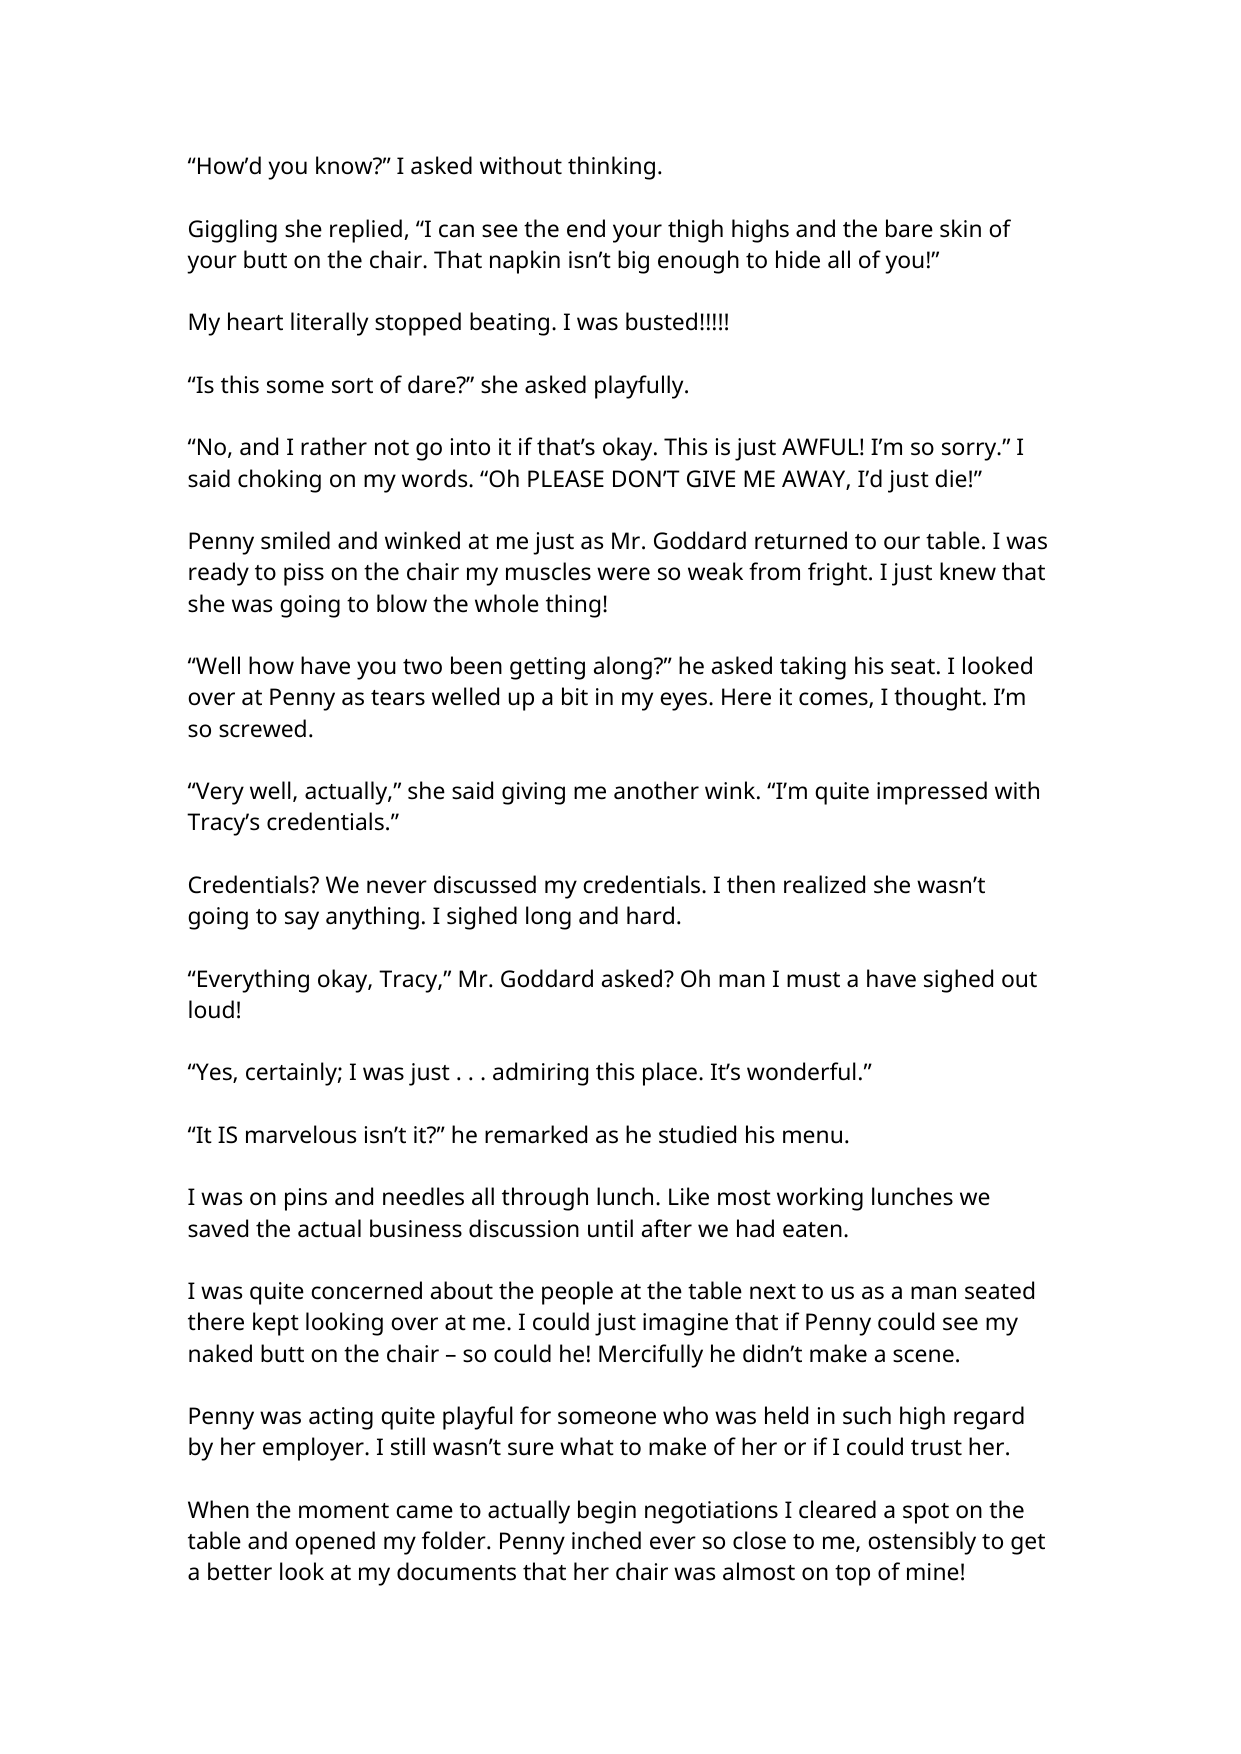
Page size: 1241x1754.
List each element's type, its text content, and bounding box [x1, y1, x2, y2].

text Penny was acting quite playful for someone who was held in such high regard by her employer. I still wasn’t sure what to make of her or if I could trust her. [187, 1400, 1053, 1462]
text Credentials? We never discussed my credentials. I then realized she wasn’t going to say anything. I sighed long and hard. [187, 869, 1053, 931]
text “It IS marvelous isn’t it?” he remarked as he studied his menu. [187, 1119, 1053, 1150]
text When the moment came to actually begin negotiations I cleared a spot on the table and opened my folder. Penny inched ever so close to me, ostensibly to get a better look at my documents that her chair was almost on top of mine! [187, 1494, 1053, 1587]
text Giggling she replied, “I can see the end your thigh highs and the bare skin of your butt on the chair. That napkin isn’t big enough to hide all of you!” [187, 212, 1053, 275]
text “Everything okay, Tracy,” Mr. Goddard asked? Oh man I must a have sighed out loud! [187, 962, 1053, 1025]
text Penny smiled and winked at me just as Mr. Goddard returned to our table. I was ready to piss on the chair my muscles were so weak from fright. I just knew that she was going to blow the whole thing! [187, 525, 1053, 619]
text I was on pins and needles all through lunch. Like most working lunches we saved the actual business discussion until after we had eaten. [187, 1181, 1053, 1244]
text “Very well, actually,” she said giving me another wink. “I’m quite impressed with Tracy’s credentials.” [187, 775, 1053, 837]
text “How’d you know?” I asked without thinking. [187, 150, 1053, 181]
text “Is this some sort of dare?” she asked playfully. [187, 369, 1053, 400]
text I was quite concerned about the people at the table next to us as a man seated there kept looking over at me. I could just imagine that if Penny could see my naked butt on the chair – so could he! Mercifully he didn’t make a scene. [187, 1275, 1053, 1369]
text “Yes, certainly; I was just . . . admiring this place. It’s wonderful.” [187, 1056, 1053, 1087]
text “No, and I rather not go into it if that’s okay. This is just AWFUL! I’m so sorry.” I said choking on my words. “Oh PLEASE DON’T GIVE ME AWAY, I’d just die!” [187, 431, 1053, 494]
text “Well how have you two been getting along?” he asked taking his seat. I looked over at Penny as tears welled up a bit in my eyes. Here it comes, I thought. I’m so screwed. [187, 650, 1053, 744]
text My heart literally stopped beating. I was busted!!!!! [187, 306, 1053, 337]
